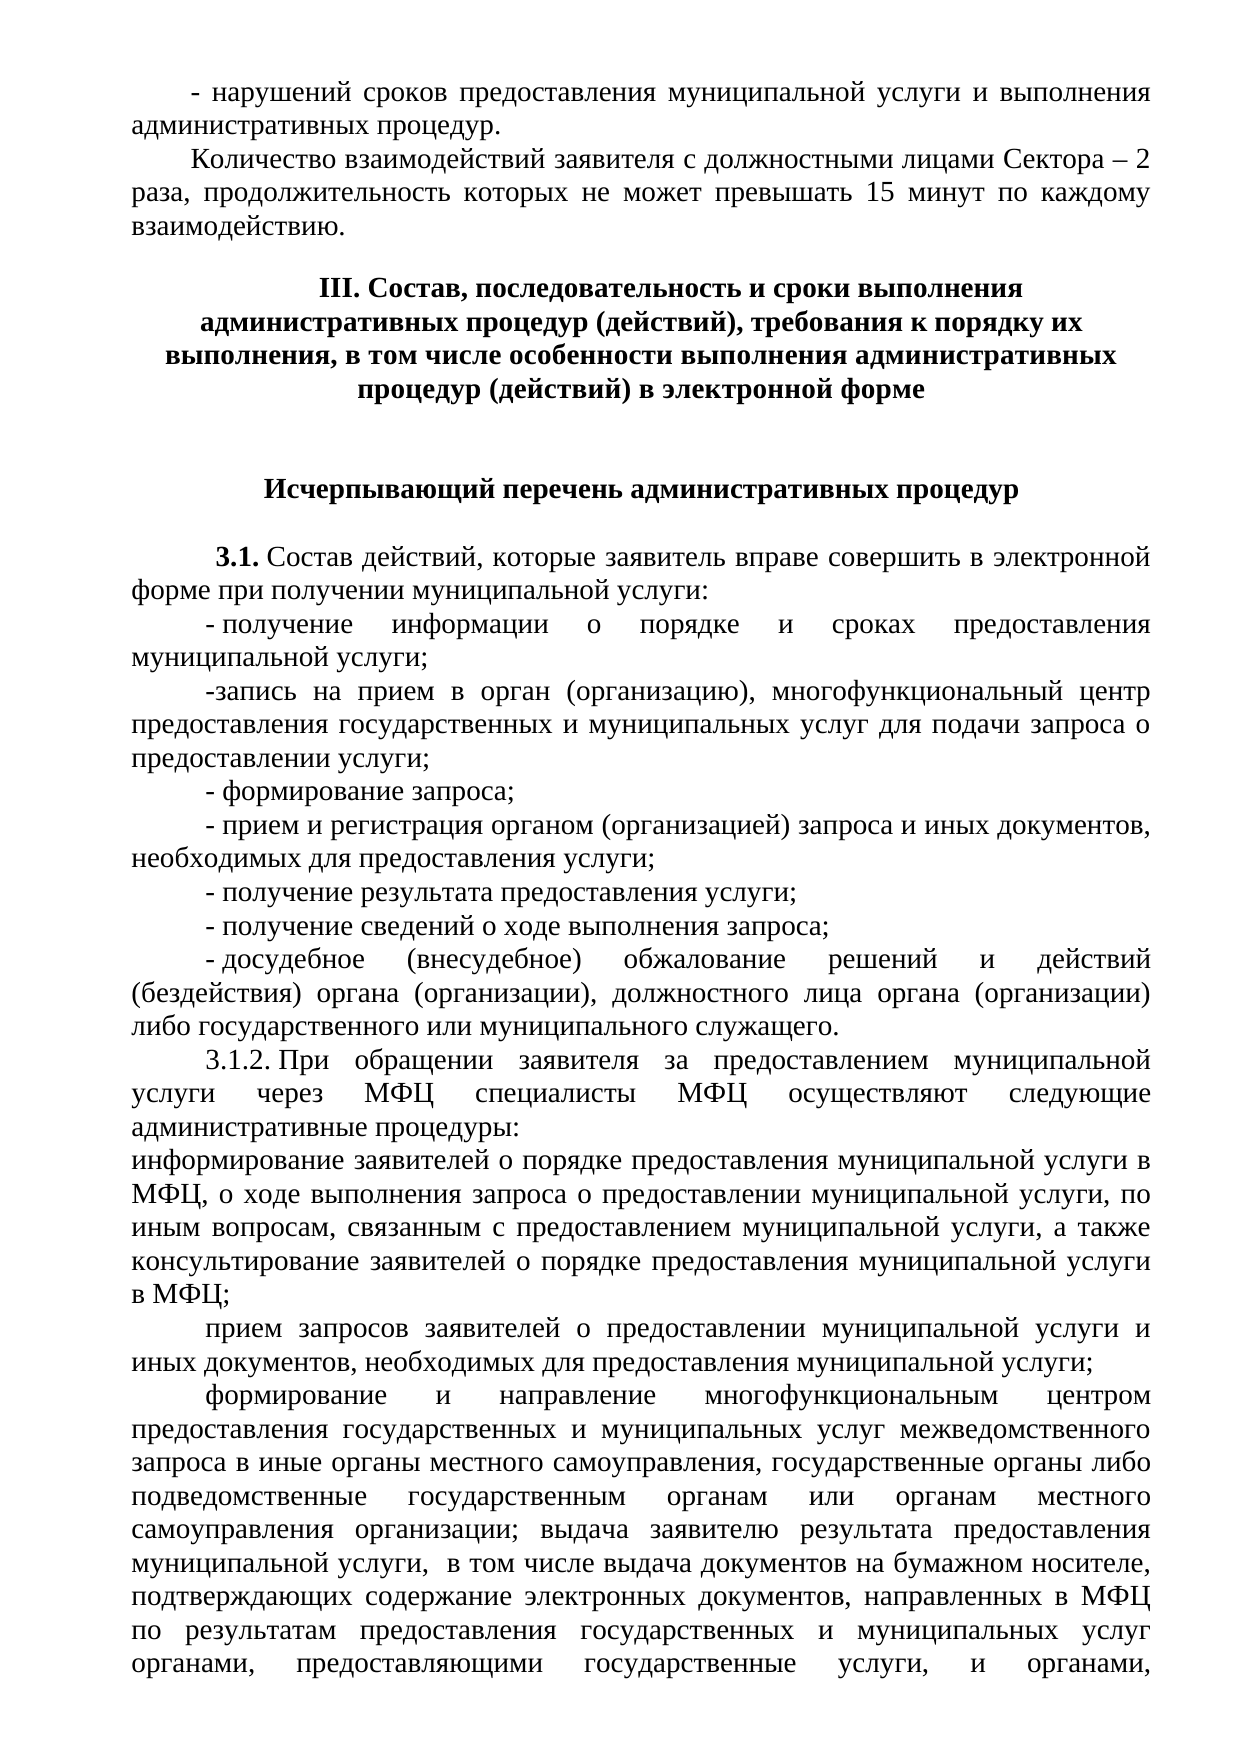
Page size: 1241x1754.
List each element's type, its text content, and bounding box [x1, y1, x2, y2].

text - получение информации о порядке и сроках предоставления муниципальной услуги; [131, 606, 1152, 673]
text прием запросов заявителей о предоставлении муниципальной услуги и иных документов, необходимых для предоставления муниципальной услуги; [131, 1310, 1152, 1377]
text Количество взаимодействий заявителя с должностными лицами Сектора – 2 раза, продолжительность которых не может превышать 15 минут по каждому взаимодействию. [131, 141, 1152, 242]
text - нарушений сроков предоставления муниципальной услуги и выполнения административных процедур. [131, 74, 1152, 141]
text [131, 1377, 1152, 1679]
text 3.1. Состав действий, которые заявитель вправе совершить в электронной форме при получении муниципальной услуги: [131, 539, 1152, 606]
text информирование заявителей о порядке предоставления муниципальной услуги в МФЦ, о ходе выполнения запроса о предоставлении муниципальной услуги, по иным вопросам, связанным с предоставлением муниципальной услуги, а также консультирование заявителей о порядке предоставления муниципальной услуги в МФЦ; [131, 1142, 1152, 1310]
text 3.1.2. При обращении заявителя за предоставлением муниципальной услуги через МФЦ специалисты МФЦ осуществляют следующие административные процедуры: [131, 1042, 1152, 1142]
text Исчерпывающий перечень административных процедур [131, 472, 1152, 505]
text - досудебное (внесудебное) обжалование решений и действий (бездействия) органа (организации), должностного лица органа (организации) либо государственного или муниципального служащего. [131, 941, 1152, 1042]
text - получение результата предоставления услуги; [131, 874, 1152, 908]
text - формирование запроса; [131, 773, 1152, 807]
text - прием и регистрация органом (организацией) запроса и иных документов, необходимых для предоставления услуги; [131, 807, 1152, 874]
text III. Состав, последовательность и сроки выполнения административных процедур (действий), требования к порядку их выполнения, в том числе особенности выполнения административных процедур (действий) в электронной форме [131, 270, 1152, 404]
text -запись на прием в орган (организацию), многофункциональный центр предоставления государственных и муниципальных услуг для подачи запроса о предоставлении услуги; [131, 673, 1152, 773]
text - получение сведений о ходе выполнения запроса; [131, 908, 1152, 941]
